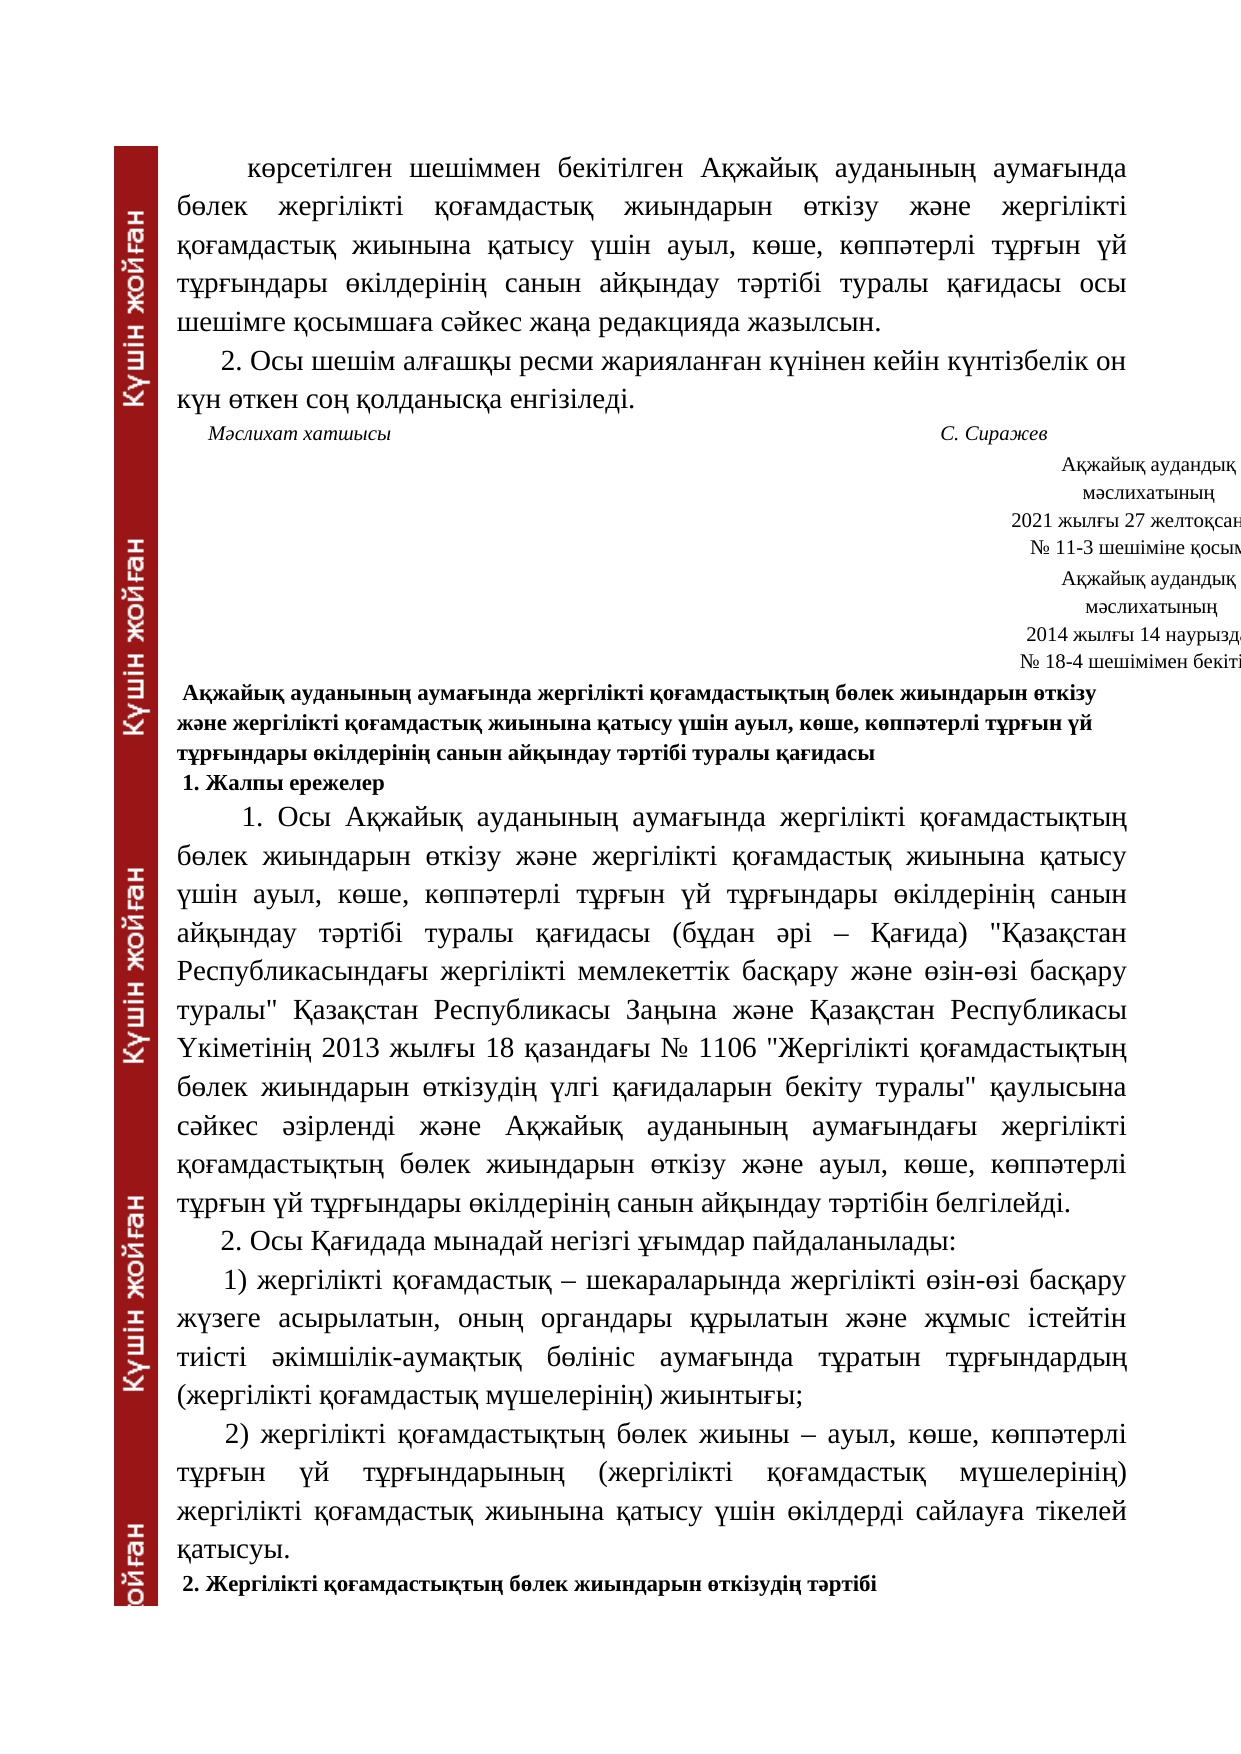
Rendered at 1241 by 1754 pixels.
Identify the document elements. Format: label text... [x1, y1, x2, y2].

picture [114, 415, 158, 420]
text 1) жергілікті қоғамдастық – шекараларында жергілікті өзін-өзі басқару жүзеге асырылатын, оның органдары құрылатын және жұмыс істейтін тиісті әкімшілік-аумақтық бөлініс аумағында тұратын тұрғындардың (жергілікті қоғамдастық мүшелерінің) жиынтығы; [112, 1262, 1128, 1411]
table_cell Ақжайық аудандық мәслихатының 2014 жылғы 14 наурыздағы № 18-4 шешімімен бекітілген [912, 565, 1240, 678]
picture [114, 1411, 158, 1416]
table_header С. Сиражев [939, 420, 1240, 451]
picture [114, 1597, 158, 1606]
text 1. Жалпы ережелер [112, 769, 1128, 796]
text 2. Осы шешім алғашқы ресми жарияланған күнінен кейін күнтізбелік он күн өткен соң қолданысқа енгізіледі. [112, 343, 1128, 415]
picture [114, 1218, 158, 1223]
text 2. Осы Қағидада мынадай негізгі ұғымдар пайдаланылады: [112, 1223, 1128, 1257]
table_cell [101, 565, 912, 678]
table_header [101, 451, 912, 565]
text 1. Осы Ақжайық ауданының аумағында жергілікті қоғамдастықтың бөлек жиындарын өткізу және жергілікті қоғамдастық жиынына қатысу үшін ауыл, көше, көппәтерлі тұрғын үй тұрғындары өкілдерінің санын айқындау тәртібі туралы қағидасы (бұдан әрі – Қағида) "Қазақстан Республикасындағы жергілікті мемлекеттік басқару және өзін-өзі басқару туралы" Қазақстан Республикасы Заңына және Қазақстан Республикасы Үкіметінің 2013 жылғы 18 қазандағы № 1106 "Жергілікті қоғамдастықтың бөлек жиындарын өткізудің үлгі қағидаларын бекіту туралы" қаулысына сәйкес әзірленді және Ақжайық ауданының аумағындағы жергілікті қоғамдастықтың бөлек жиындарын өткізу және ауыл, көше, көппәтерлі тұрғын үй тұрғындары өкілдерінің санын айқындау тәртібін белгілейді. [112, 799, 1128, 1218]
picture [114, 1565, 158, 1570]
text 2) жергілікті қоғамдастықтың бөлек жиыны – ауыл, көше, көппәтерлі тұрғын үй тұрғындарының (жергілікті қоғамдастық мүшелерінің) жергілікті қоғамдастық жиынына қатысу үшін өкілдерді сайлауға тікелей қатысуы. [112, 1416, 1128, 1565]
picture [114, 146, 158, 150]
table_header Ақжайық аудандық мәслихатының 2021 жылғы 27 желтоқсандағы № 11-3 шешіміне қосымша [912, 451, 1240, 565]
picture [114, 765, 158, 769]
text Ақжайық ауданының аумағында жергілікті қоғамдастықтың бөлек жиындарын өткізу және жергілікті қоғамдастық жиынына қатысу үшін ауыл, көше, көппәтерлі тұрғын үй тұрғындары өкілдерінің санын айқындау тәртібі туралы қағидасы [112, 678, 1128, 765]
picture [114, 1257, 158, 1262]
text көрсетілген шешіммен бекітілген Ақжайық ауданының аумағында бөлек жергілікті қоғамдастық жиындарын өткізу және жергілікті қоғамдастық жиынына қатысу үшін ауыл, көше, көппәтерлі тұрғын үй тұрғындары өкілдерінің санын айқындау тәртібі туралы қағидасы осы шешімге қосымшаға сәйкес жаңа редакцияда жазылсын. [112, 150, 1128, 338]
text 2. Жергілікті қоғамдастықтың бөлек жиындарын өткізудің тәртібі [112, 1570, 1128, 1597]
picture [114, 338, 158, 343]
table_header Мәслихат хатшысы [101, 420, 939, 451]
